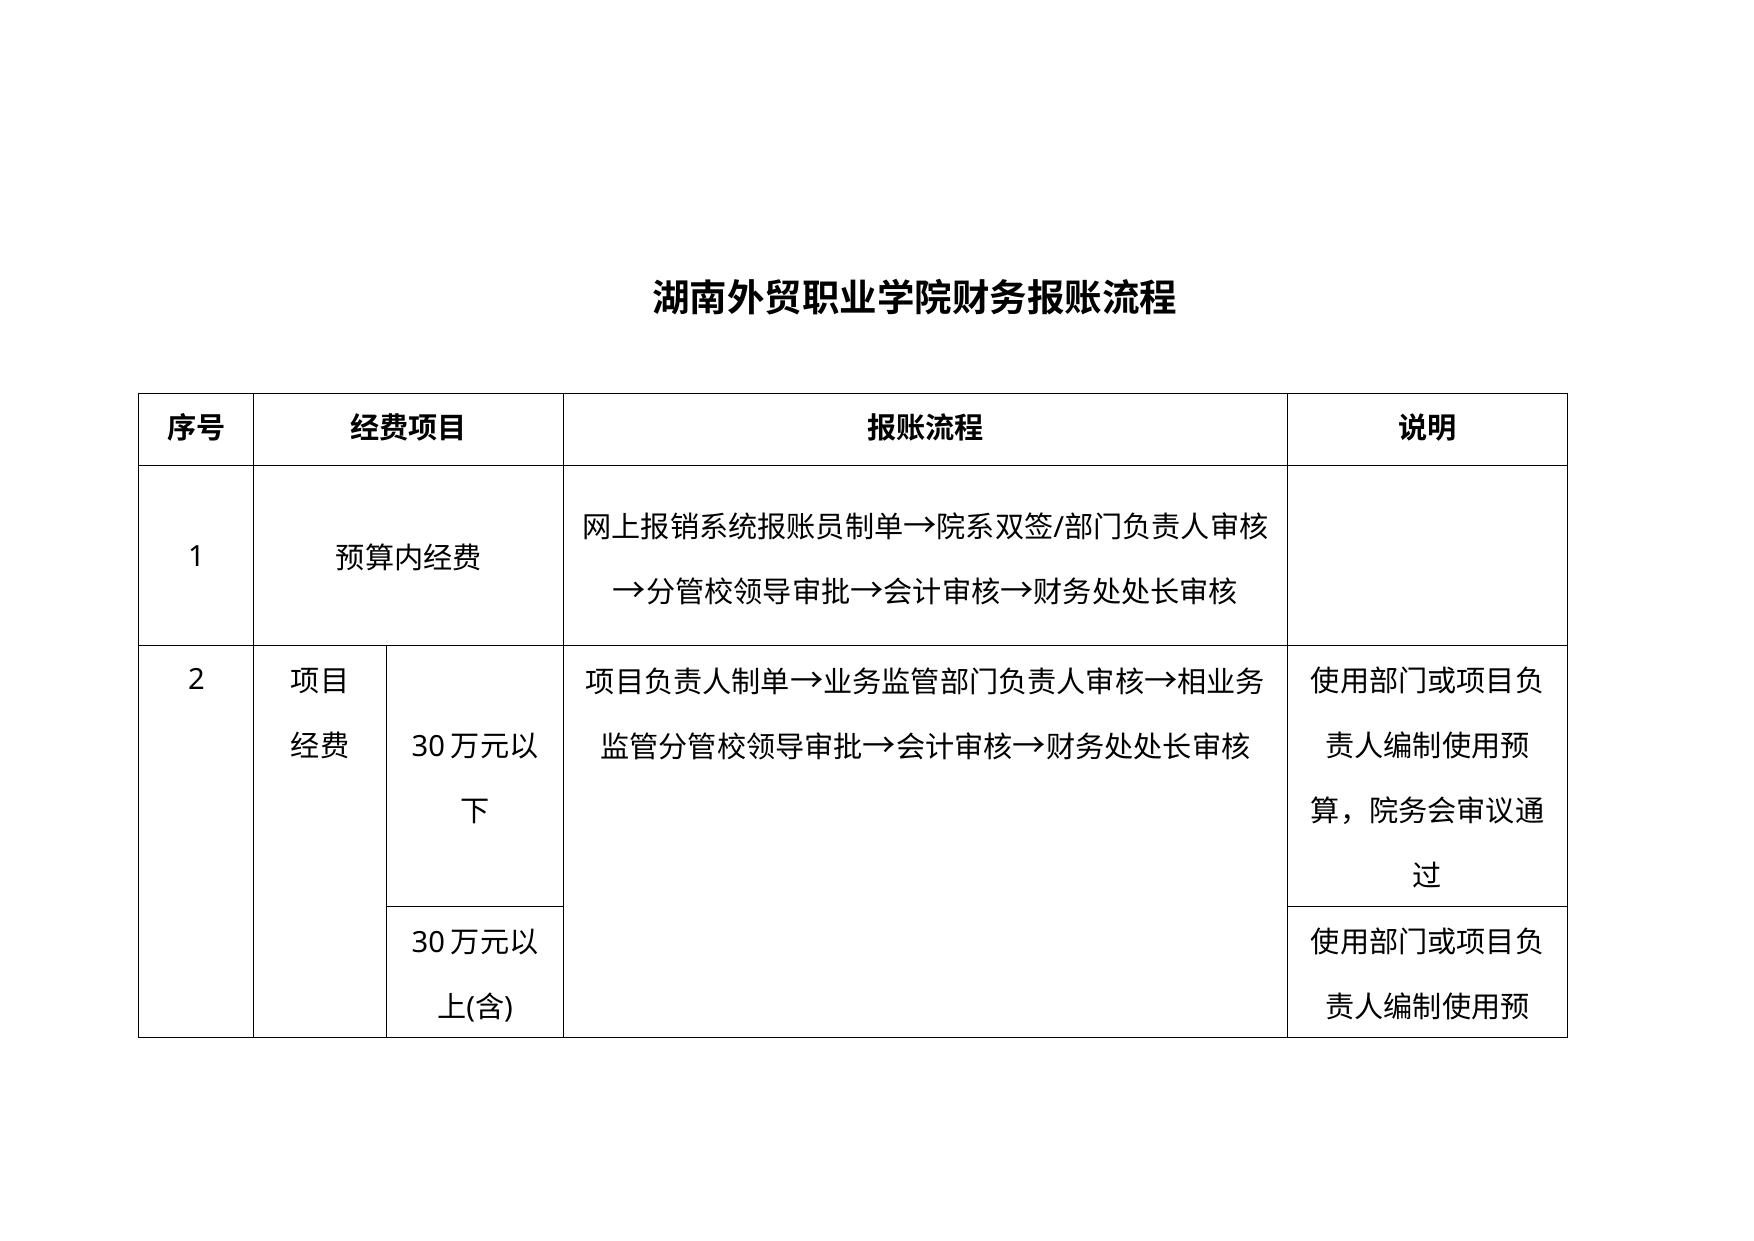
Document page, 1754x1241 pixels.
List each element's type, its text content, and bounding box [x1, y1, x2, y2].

table_cell 1 [139, 466, 253, 645]
table_cell 预算内经费 [254, 466, 563, 645]
table_cell [1288, 466, 1567, 645]
table_header 经费项目 [254, 394, 563, 465]
table_cell 网上报销系统报账员制单→院系双签/部门负责人审核→分管校领导审批→会计审核→财务处处长审核 [564, 466, 1287, 645]
table_header 报账流程 [564, 394, 1287, 465]
list 湖南外贸职业学院财务报账流程 [225, 263, 1604, 328]
table_cell 30万元以上(含) [387, 907, 563, 1037]
table_cell 30万元以下 [387, 646, 563, 906]
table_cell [1288, 907, 1567, 1037]
table_cell 2 [139, 646, 253, 1037]
table_cell 使用部门或项目负责人编制使用预算，院务会审议通过 [1288, 646, 1567, 906]
table_header 说明 [1288, 394, 1567, 465]
table_cell 项目负责人制单→业务监管部门负责人审核→相业务监管分管校领导审批→会计审核→财务处处长审核 [564, 646, 1287, 1037]
table_header 序号 [139, 394, 253, 465]
table_cell 项目 经费 [254, 646, 386, 1037]
